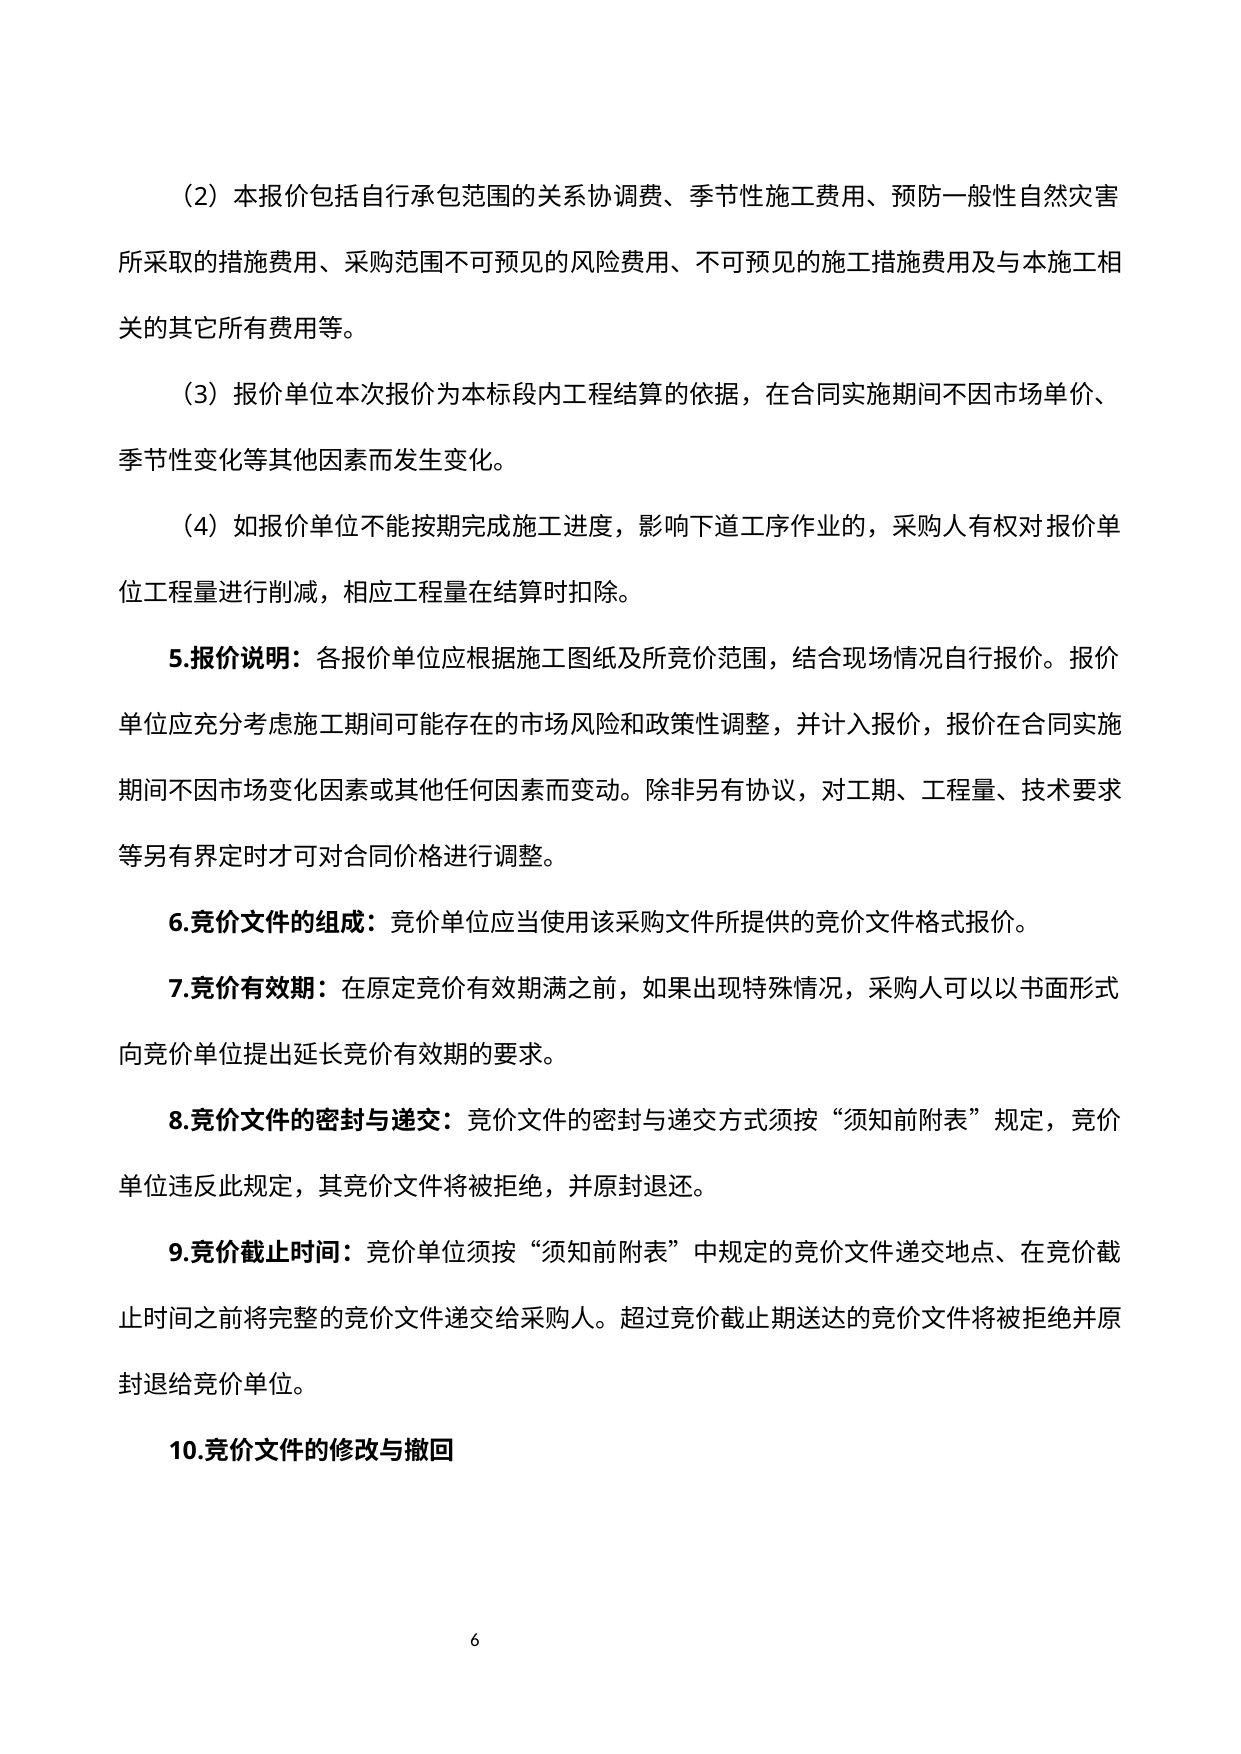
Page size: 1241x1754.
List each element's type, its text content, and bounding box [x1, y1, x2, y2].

text （2）本报价包括自行承包范围的关系协调费、季节性施工费用、预防一般性自然灾害所采取的措施费用、采购范围不可预见的风险费用、不可预见的施工措施费用及与本施工相关的其它所有费用等。 [118, 161, 1122, 359]
text 7.竞价有效期：在原定竞价有效期满之前，如果出现特殊情况，采购人可以以书面形式向竞价单位提出延长竞价有效期的要求。 [118, 954, 1122, 1086]
text 5.报价说明：各报价单位应根据施工图纸及所竞价范围，结合现场情况自行报价。报价单位应充分考虑施工期间可能存在的市场风险和政策性调整，并计入报价，报价在合同实施期间不因市场变化因素或其他任何因素而变动。除非另有协议，对工期、工程量、技术要求等另有界定时才可对合同价格进行调整。 [118, 623, 1122, 888]
text 10.竞价文件的修改与撤回 [118, 1416, 1122, 1482]
text （3）报价单位本次报价为本标段内工程结算的依据，在合同实施期间不因市场单价、季节性变化等其他因素而发生变化。 [118, 359, 1122, 491]
text 8.竞价文件的密封与递交：竞价文件的密封与递交方式须按“须知前附表”规定，竞价单位违反此规定，其竞价文件将被拒绝，并原封退还。 [118, 1086, 1122, 1218]
text （4）如报价单位不能按期完成施工进度，影响下道工序作业的，采购人有权对报价单位工程量进行削减，相应工程量在结算时扣除。 [118, 491, 1122, 623]
text 9.竞价截止时间：竞价单位须按“须知前附表”中规定的竞价文件递交地点、在竞价截止时间之前将完整的竞价文件递交给采购人。超过竞价截止期送达的竞价文件将被拒绝并原封退给竞价单位。 [118, 1218, 1122, 1416]
text 6.竞价文件的组成：竞价单位应当使用该采购文件所提供的竞价文件格式报价。 [118, 888, 1122, 954]
